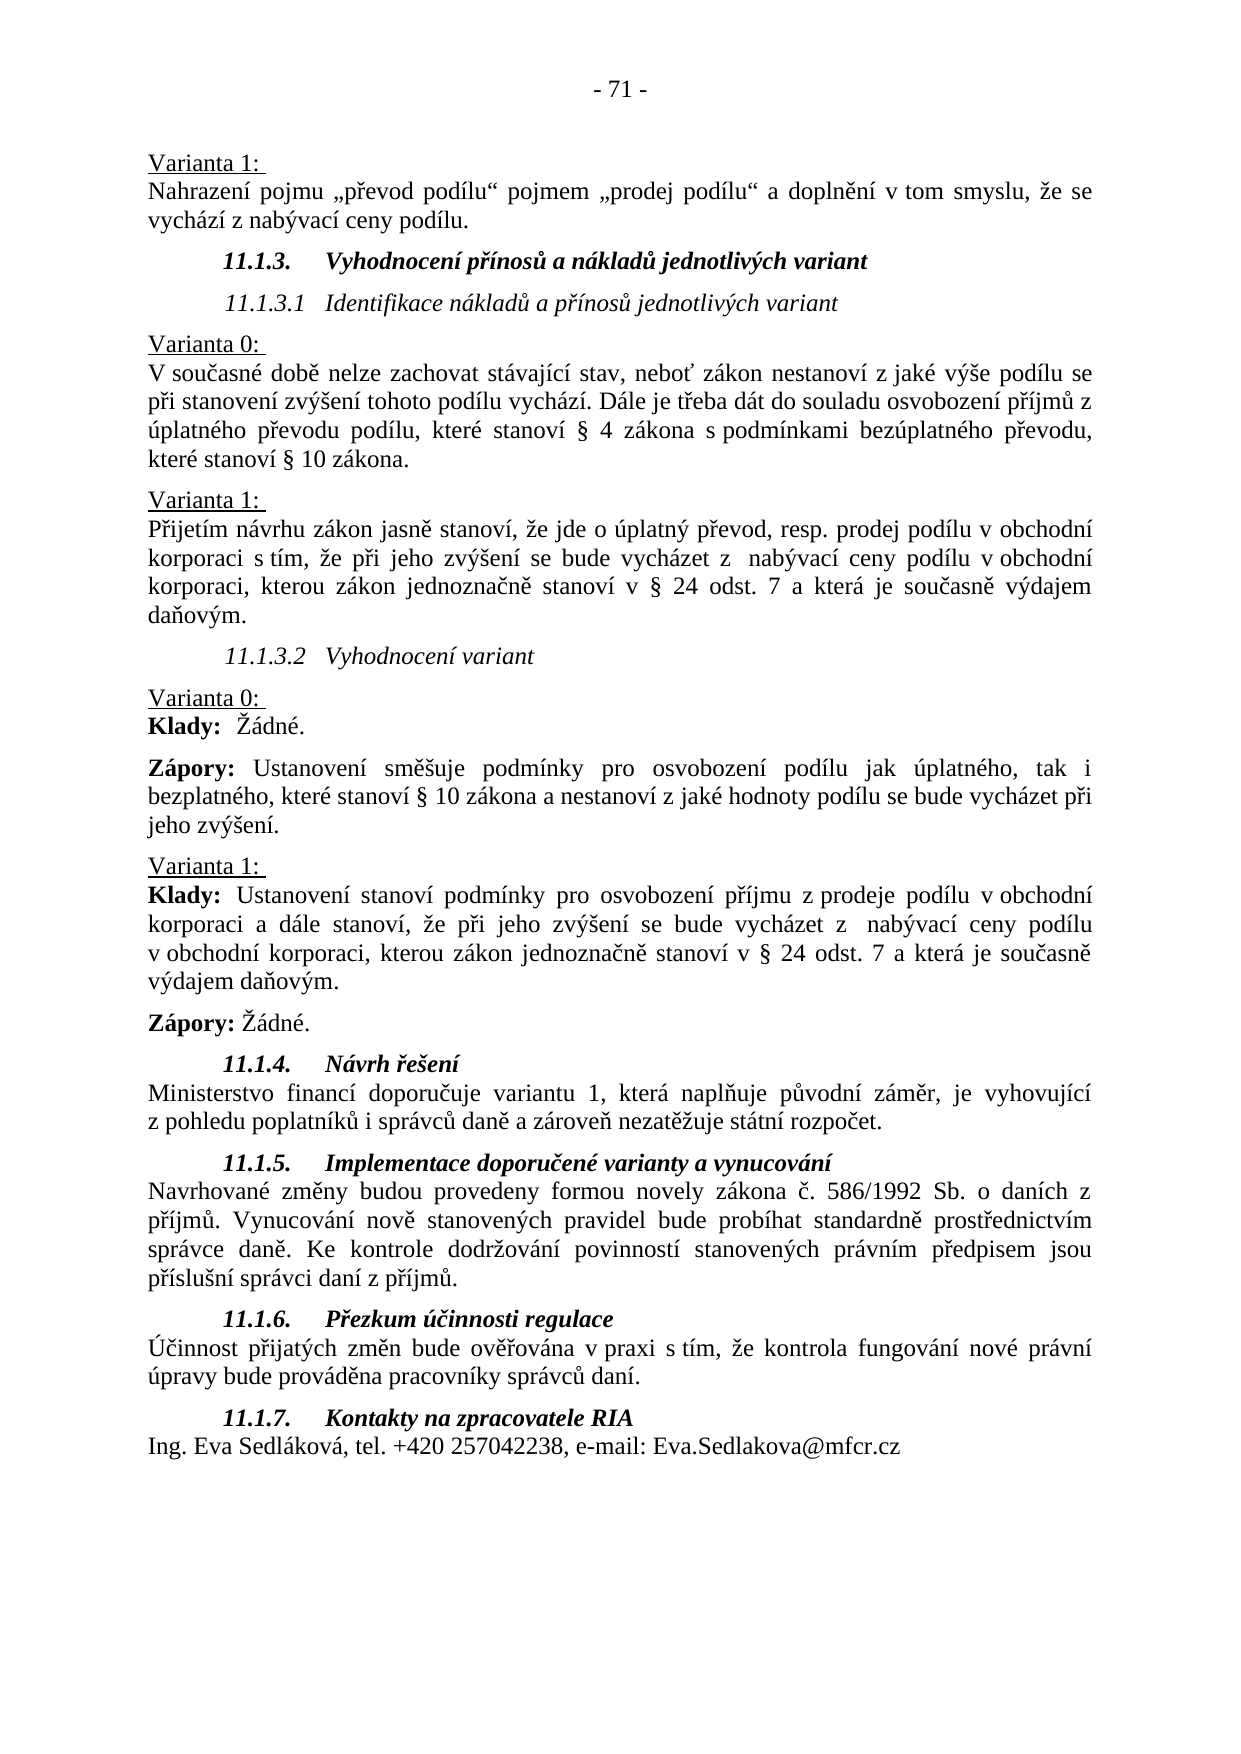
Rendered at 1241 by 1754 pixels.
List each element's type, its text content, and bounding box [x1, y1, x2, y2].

text Zápory: Žádné. [148, 1008, 1093, 1036]
text V současné době nelze zachovat stávající stav, neboť zákon nestanoví z jaké výše podílu se při stanovení zvýšení tohoto podílu vychází. Dále je třeba dát do souladu osvobození příjmů z úplatného převodu podílu, které stanoví § 4 zákona s podmínkami bezúplatného převodu, které stanoví § 10 zákona. [148, 358, 1093, 473]
text Ing. Eva Sedláková, tel. +420 257042238, e-mail: Eva.Sedlakova@mfcr.cz [148, 1431, 1093, 1460]
text Přijetím návrhu zákon jasně stanoví, že jde o úplatný převod, resp. prodej podílu v obchodní korporaci s tím, že při jeho zvýšení se bude vycházet z nabývací ceny podílu v obchodní korporaci, kterou zákon jednoznačně stanoví v § 24 odst. 7 a která je současně výdajem daňovým. [148, 514, 1093, 629]
text Varianta 1: [148, 485, 1093, 514]
text Identifikace nákladů a přínosů jednotlivých variant [224, 288, 1093, 316]
text Návrh řešení [223, 1049, 1093, 1078]
text Klady: Ustanovení stanoví podmínky pro osvobození příjmu z prodeje podílu v obchodní korporaci a dále stanoví, že při jeho zvýšení se bude vycházet z nabývací ceny podílu v obchodní korporaci, kterou zákon jednoznačně stanoví v § 24 odst. 7 a která je současně výdajem daňovým. [148, 880, 1093, 995]
text Přezkum účinnosti regulace [223, 1304, 1093, 1333]
text Ministerstvo financí doporučuje variantu 1, která naplňuje původní záměr, je vyhovující z pohledu poplatníků i správců daně a zároveň nezatěžuje státní rozpočet. [148, 1078, 1093, 1135]
text Navrhované změny budou provedeny formou novely zákona č. 586/1992 Sb. o daních z příjmů. Vynucování nově stanovených pravidel bude probíhat standardně prostřednictvím správce daně. Ke kontrole dodržování povinností stanovených právním předpisem jsou příslušní správci daní z příjmů. [148, 1176, 1093, 1291]
text Klady: Žádné. [148, 711, 1093, 740]
text Účinnost přijatých změn bude ověřována v praxi s tím, že kontrola fungování nové právní úpravy bude prováděna pracovníky správců daní. [148, 1333, 1093, 1390]
text Varianta 0: [148, 683, 1093, 711]
text Varianta 0: [148, 329, 1093, 358]
text Varianta 1: [148, 851, 1093, 880]
text Zápory: Ustanovení směšuje podmínky pro osvobození podílu jak úplatného, tak i bezplatného, které stanoví § 10 zákona a nestanoví z jaké hodnoty podílu se bude vycházet při jeho zvýšení. [148, 753, 1093, 839]
text Vyhodnocení variant [224, 641, 1093, 670]
text Implementace doporučené varianty a vynucování [223, 1148, 1093, 1176]
text Nahrazení pojmu „převod podílu“ pojmem „prodej podílu“ a doplnění v tom smyslu, že se vychází z nabývací ceny podílu. [148, 176, 1093, 234]
text Varianta 1: [148, 148, 1093, 176]
text Vyhodnocení přínosů a nákladů jednotlivých variant [223, 246, 1093, 275]
text Kontakty na zpracovatele RIA [223, 1403, 1093, 1431]
